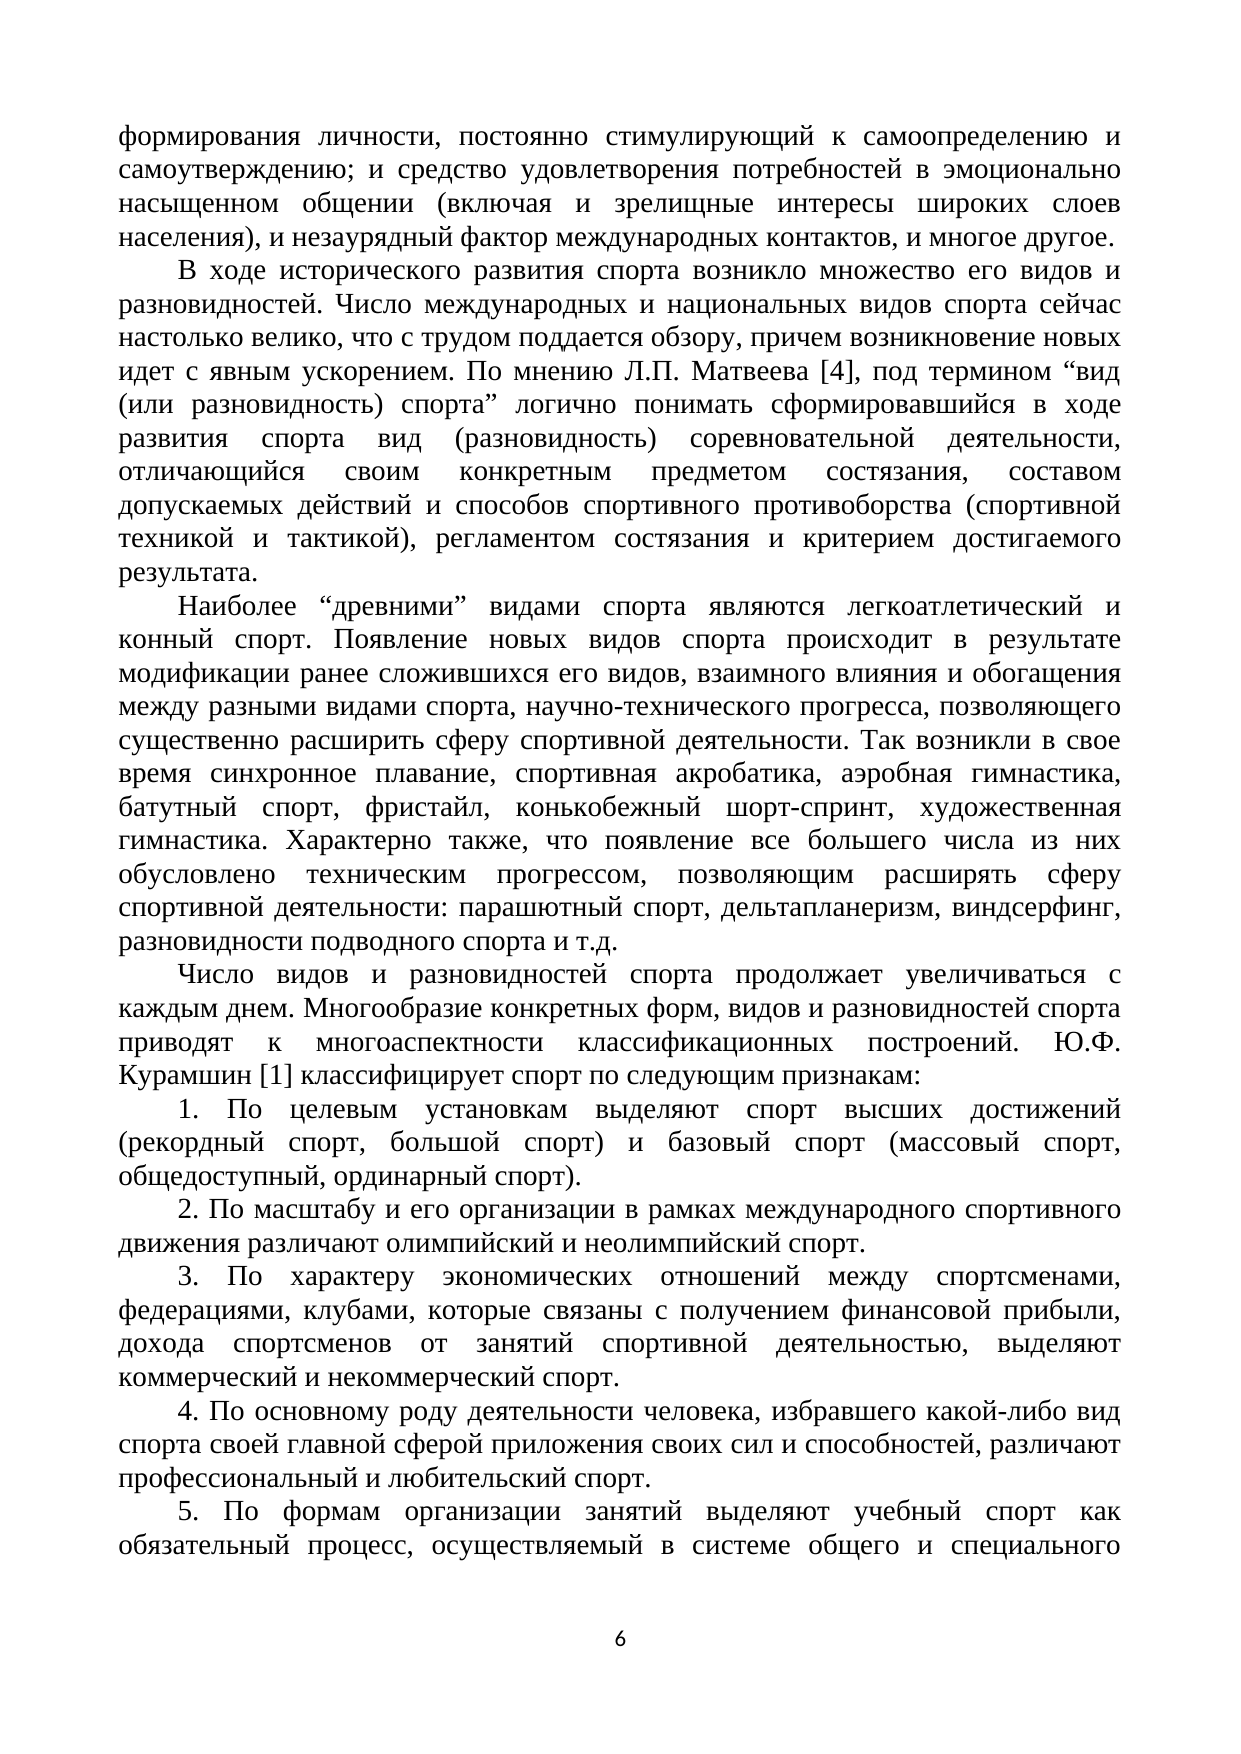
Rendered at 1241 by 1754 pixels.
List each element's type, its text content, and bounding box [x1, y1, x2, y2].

text 3. По характеру экономических отношений между спортсменами, федерациями, клубами, которые связаны с получением финансовой прибыли, дохода спортсменов от занятий спортивной деятельностью, выделяют коммерческий и некоммерческий спорт. [118, 1258, 1122, 1393]
text 1. По целевым установкам выделяют спорт высших достижений (рекордный спорт, большой спорт) и базовый спорт (массовый спорт, общедоступный, ординарный спорт). [118, 1091, 1122, 1191]
text Наиболее “древними” видами спорта являются легкоатлетический и конный спорт. Появление новых видов спорта происходит в результате модификации ранее сложившихся его видов, взаимного влияния и обогащения между разными видами спорта, научно-технического прогресса, позволяющего существенно расширить сферу спортивной деятельности. Так возникли в свое время синхронное плавание, спортивная акробатика, аэробная гимнастика, батутный спорт, фристайл, конькобежный шорт-спринт, художественная гимнастика. Характерно также, что появление все большего числа из них обусловлено техническим прогрессом, позволяющим расширять сферу спортивной деятельности: парашютный спорт, дельтапланеризм, виндсерфинг, разновидности подводного спорта и т.д. [118, 588, 1122, 957]
text Число видов и разновидностей спорта продолжает увеличиваться с каждым днем. Многообразие конкретных форм, видов и разновидностей спорта приводят к многоаспектности классификационных построений. Ю.Ф. Курамшин [1] классифицирует спорт по следующим признакам: [118, 957, 1122, 1091]
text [118, 118, 1122, 252]
text 2. По масштабу и его организации в рамках международного спортивного движения различают олимпийский и неолимпийский спорт. [118, 1191, 1122, 1258]
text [118, 1493, 1122, 1560]
text 4. По основному роду деятельности человека, избравшего какой-либо вид спорта своей главной сферой приложения своих сил и способностей, различают профессиональный и любительский спорт. [118, 1393, 1122, 1493]
text В ходе исторического развития спорта возникло множество его видов и разновидностей. Число международных и национальных видов спорта сейчас настолько велико, что с трудом поддается обзору, причем возникновение новых идет с явным ускорением. По мнению Л.П. Матвеева [4], под термином “вид (или разновидность) спорта” логично понимать сформировавшийся в ходе развития спорта вид (разновидность) соревновательной деятельности, отличающийся своим конкретным предметом состязания, составом допускаемых действий и способов спортивного противоборства (спортивной техникой и тактикой), регламентом состязания и критерием достигаемого результата. [118, 252, 1122, 588]
